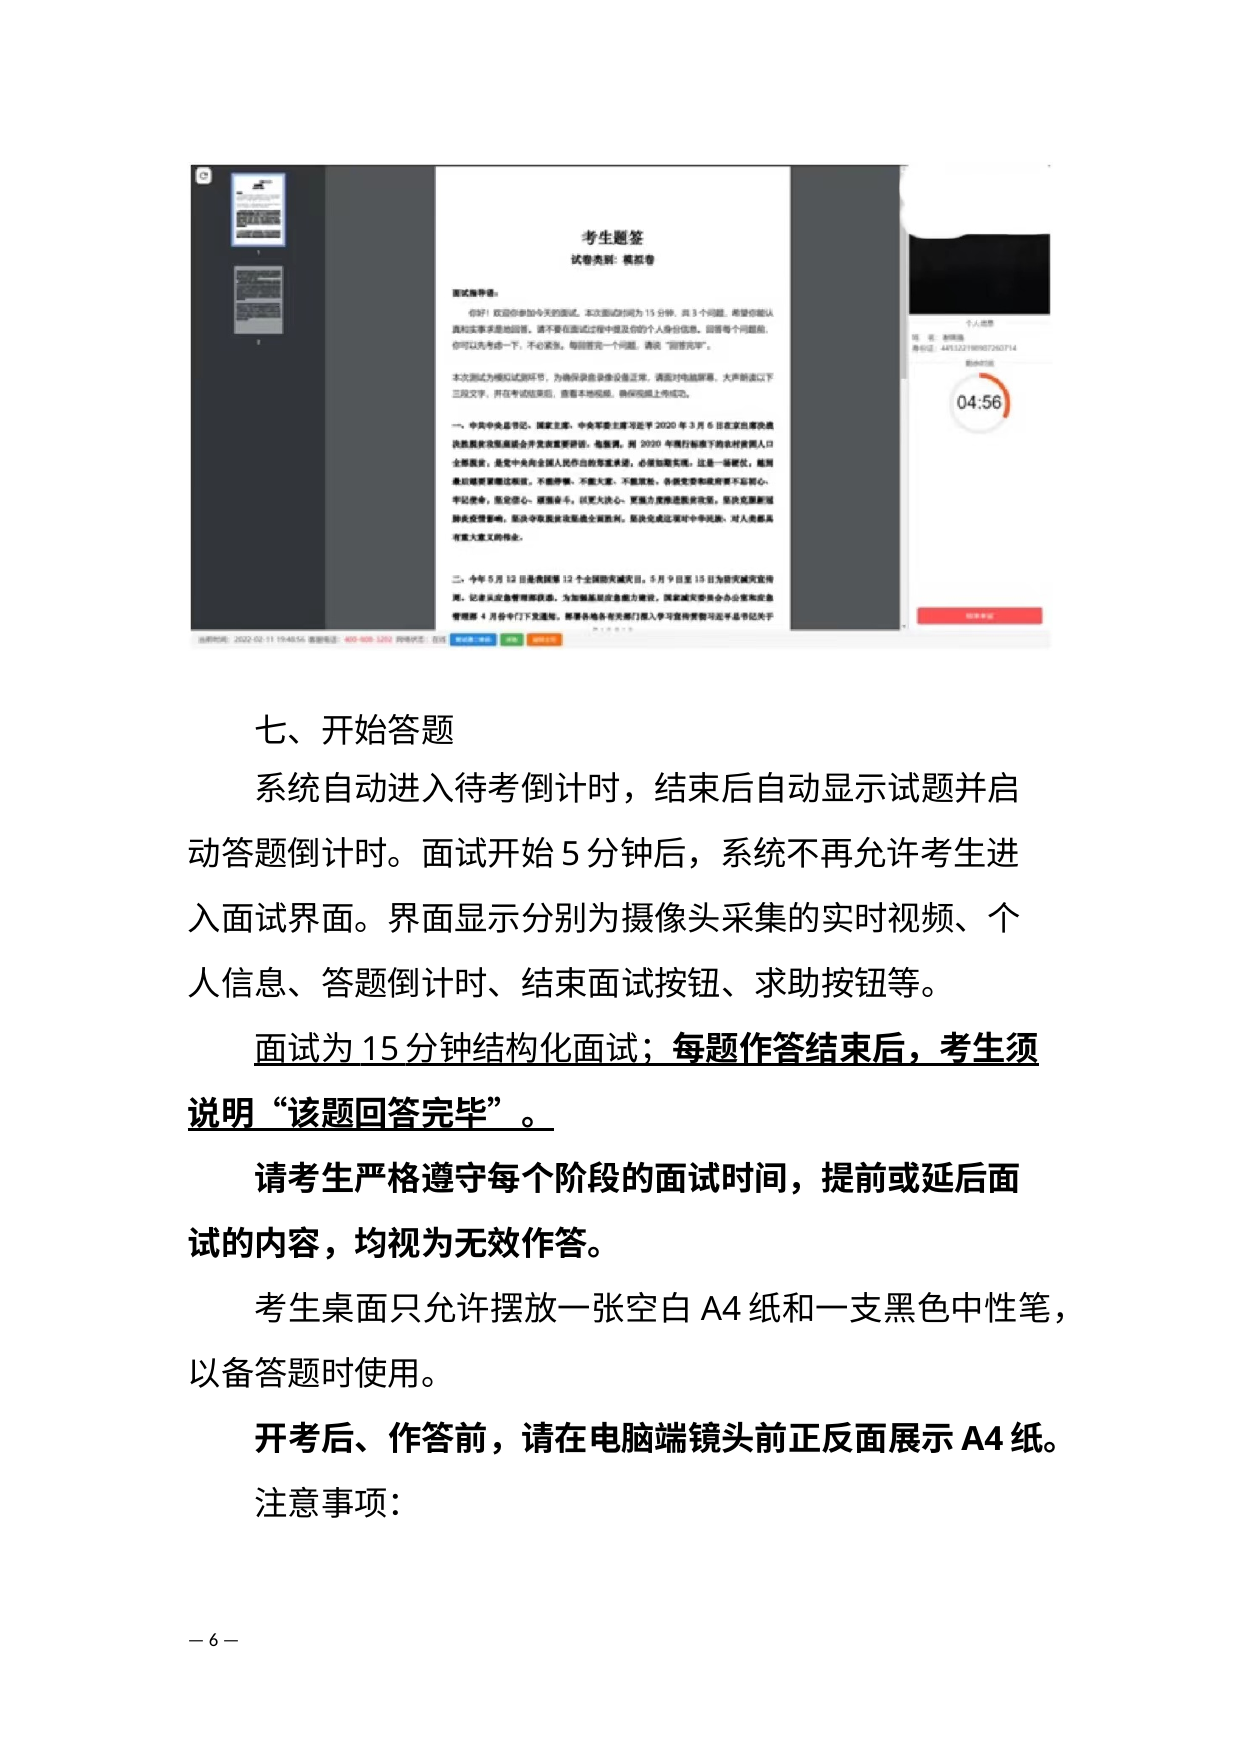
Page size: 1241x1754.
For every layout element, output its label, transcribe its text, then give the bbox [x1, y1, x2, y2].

text 注意事项： [187, 1469, 1053, 1534]
picture [187, 162, 1053, 651]
text 面试为15分钟结构化面试；每题作答结束后，考生须说明“该题回答完毕”。 [187, 1014, 1053, 1144]
text 请考生严格遵守每个阶段的面试时间，提前或延后面试的内容，均视为无效作答。 [187, 1144, 1053, 1274]
text 系统自动进入待考倒计时，结束后自动显示试题并启动答题倒计时。面试开始5分钟后，系统不再允许考生进入面试界面。界面显示分别为摄像头采集的实时视频、个人信息、答题倒计时、结束面试按钮、求助按钮等。 [187, 754, 1053, 1014]
text 开考后、作答前，请在电脑端镜头前正反面展示A4纸。 [187, 1404, 1053, 1469]
text 考生桌面只允许摆放一张空白A4纸和一支黑色中性笔，以备答题时使用。 [187, 1274, 1053, 1404]
text 七、开始答题 [187, 695, 1053, 754]
